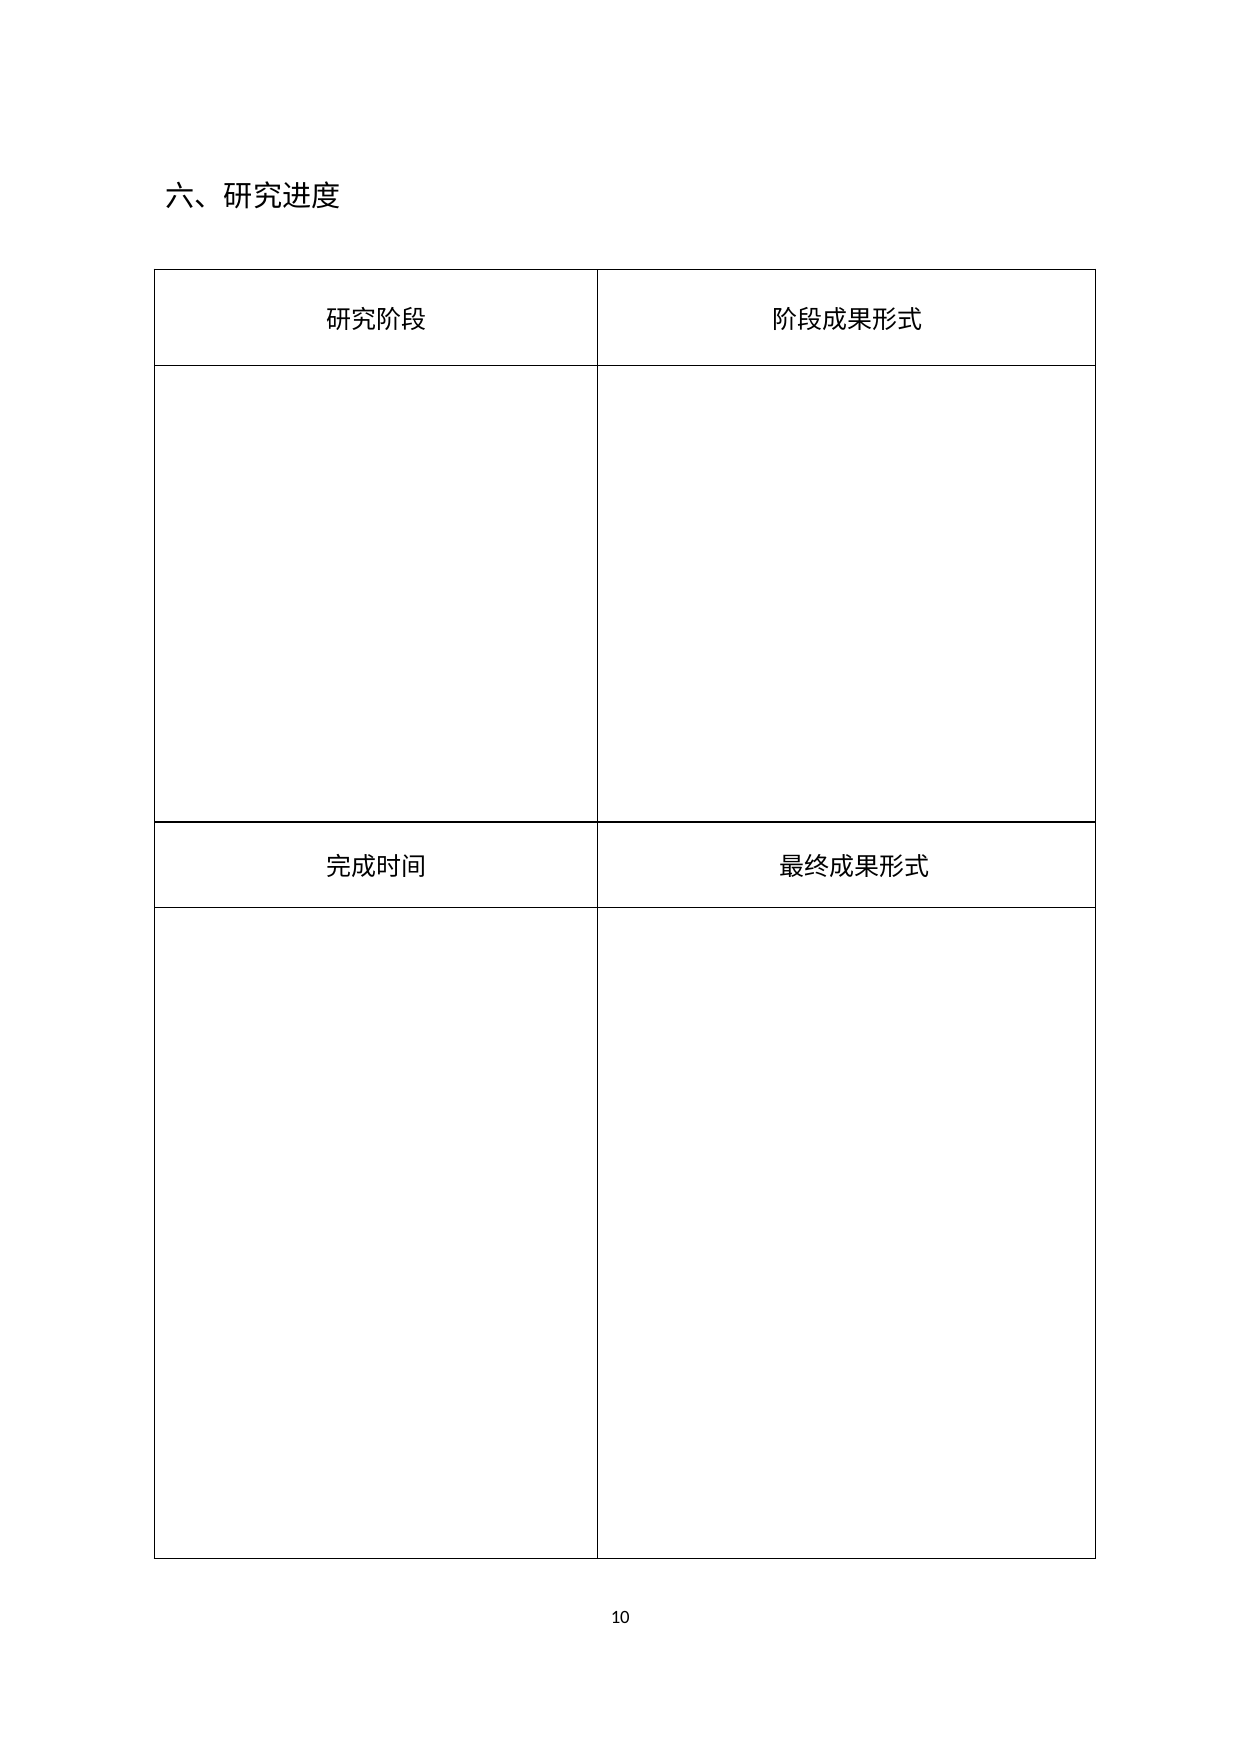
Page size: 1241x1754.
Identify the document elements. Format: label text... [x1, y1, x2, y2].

table_cell [155, 366, 597, 821]
table_header 研究阶段 [155, 270, 597, 365]
table_cell 最终成果形式 [598, 823, 1095, 907]
table_cell [598, 908, 1095, 1558]
table_header 阶段成果形式 [598, 270, 1095, 365]
table_cell [155, 908, 597, 1558]
text 六、研究进度 [165, 161, 1075, 226]
table_cell 完成时间 [155, 823, 597, 907]
table_cell [598, 366, 1095, 821]
